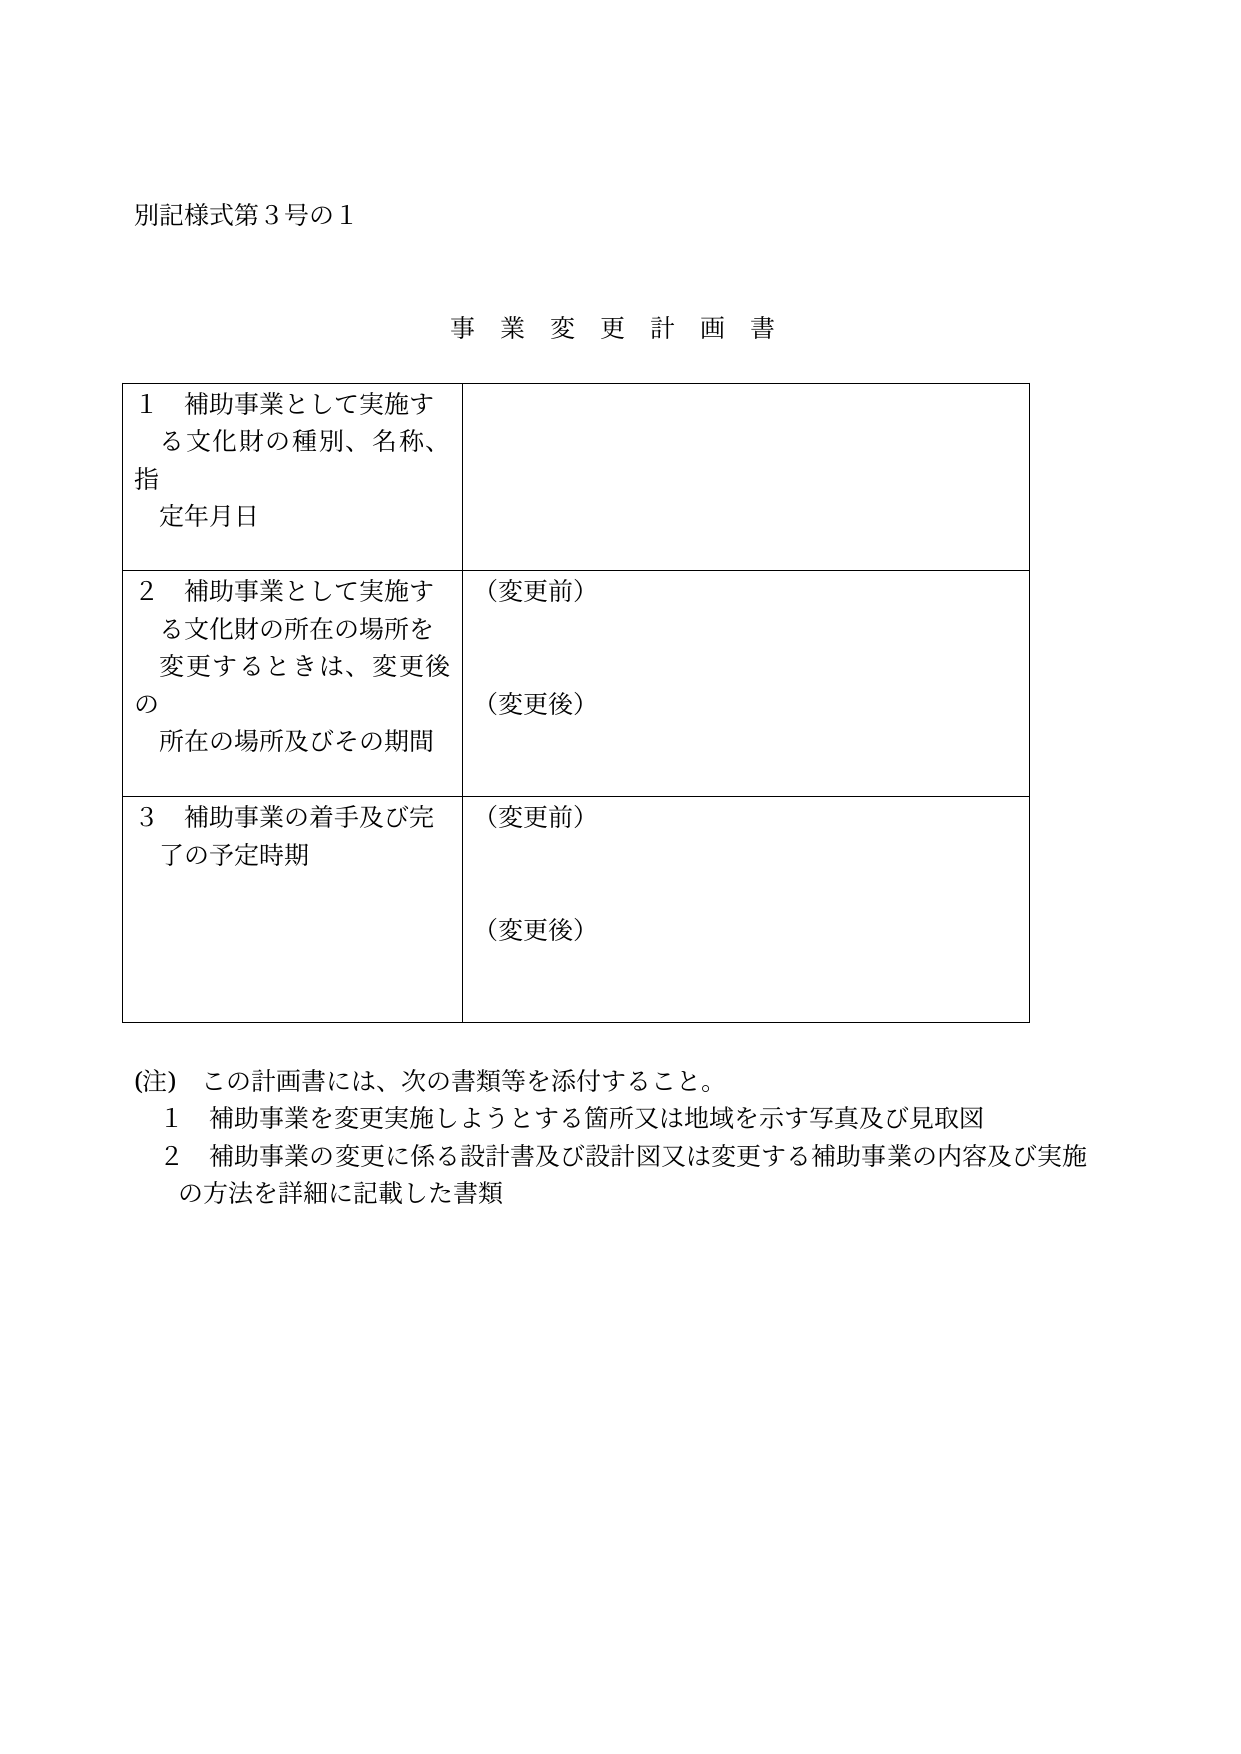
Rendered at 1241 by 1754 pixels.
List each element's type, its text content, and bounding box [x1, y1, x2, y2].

text (注) この計画書には、次の書類等を添付すること。 [134, 1061, 1090, 1098]
text ２ 補助事業の変更に係る設計書及び設計図又は変更する補助事業の内容及び実施の方法を詳細に記載した書類 [134, 1136, 1090, 1211]
table_cell （変更前） （変更後） [463, 797, 1029, 1022]
table_header １ 補助事業として実施す る文化財の種別、名称、指 定年月日 [123, 384, 462, 570]
table_cell （変更前） （変更後） [463, 571, 1029, 796]
text 別記様式第３号の１ [134, 195, 1090, 232]
table_cell ２ 補助事業として実施す る文化財の所在の場所を 変更するときは、変更後の 所在の場所及びその期間 [123, 571, 462, 796]
text 事 業 変 更 計 画 書 [134, 307, 1090, 345]
text １ 補助事業を変更実施しようとする箇所又は地域を示す写真及び見取図 [134, 1098, 1090, 1136]
table_header [463, 384, 1029, 570]
table_cell ３ 補助事業の着手及び完 了の予定時期 [123, 797, 462, 1022]
